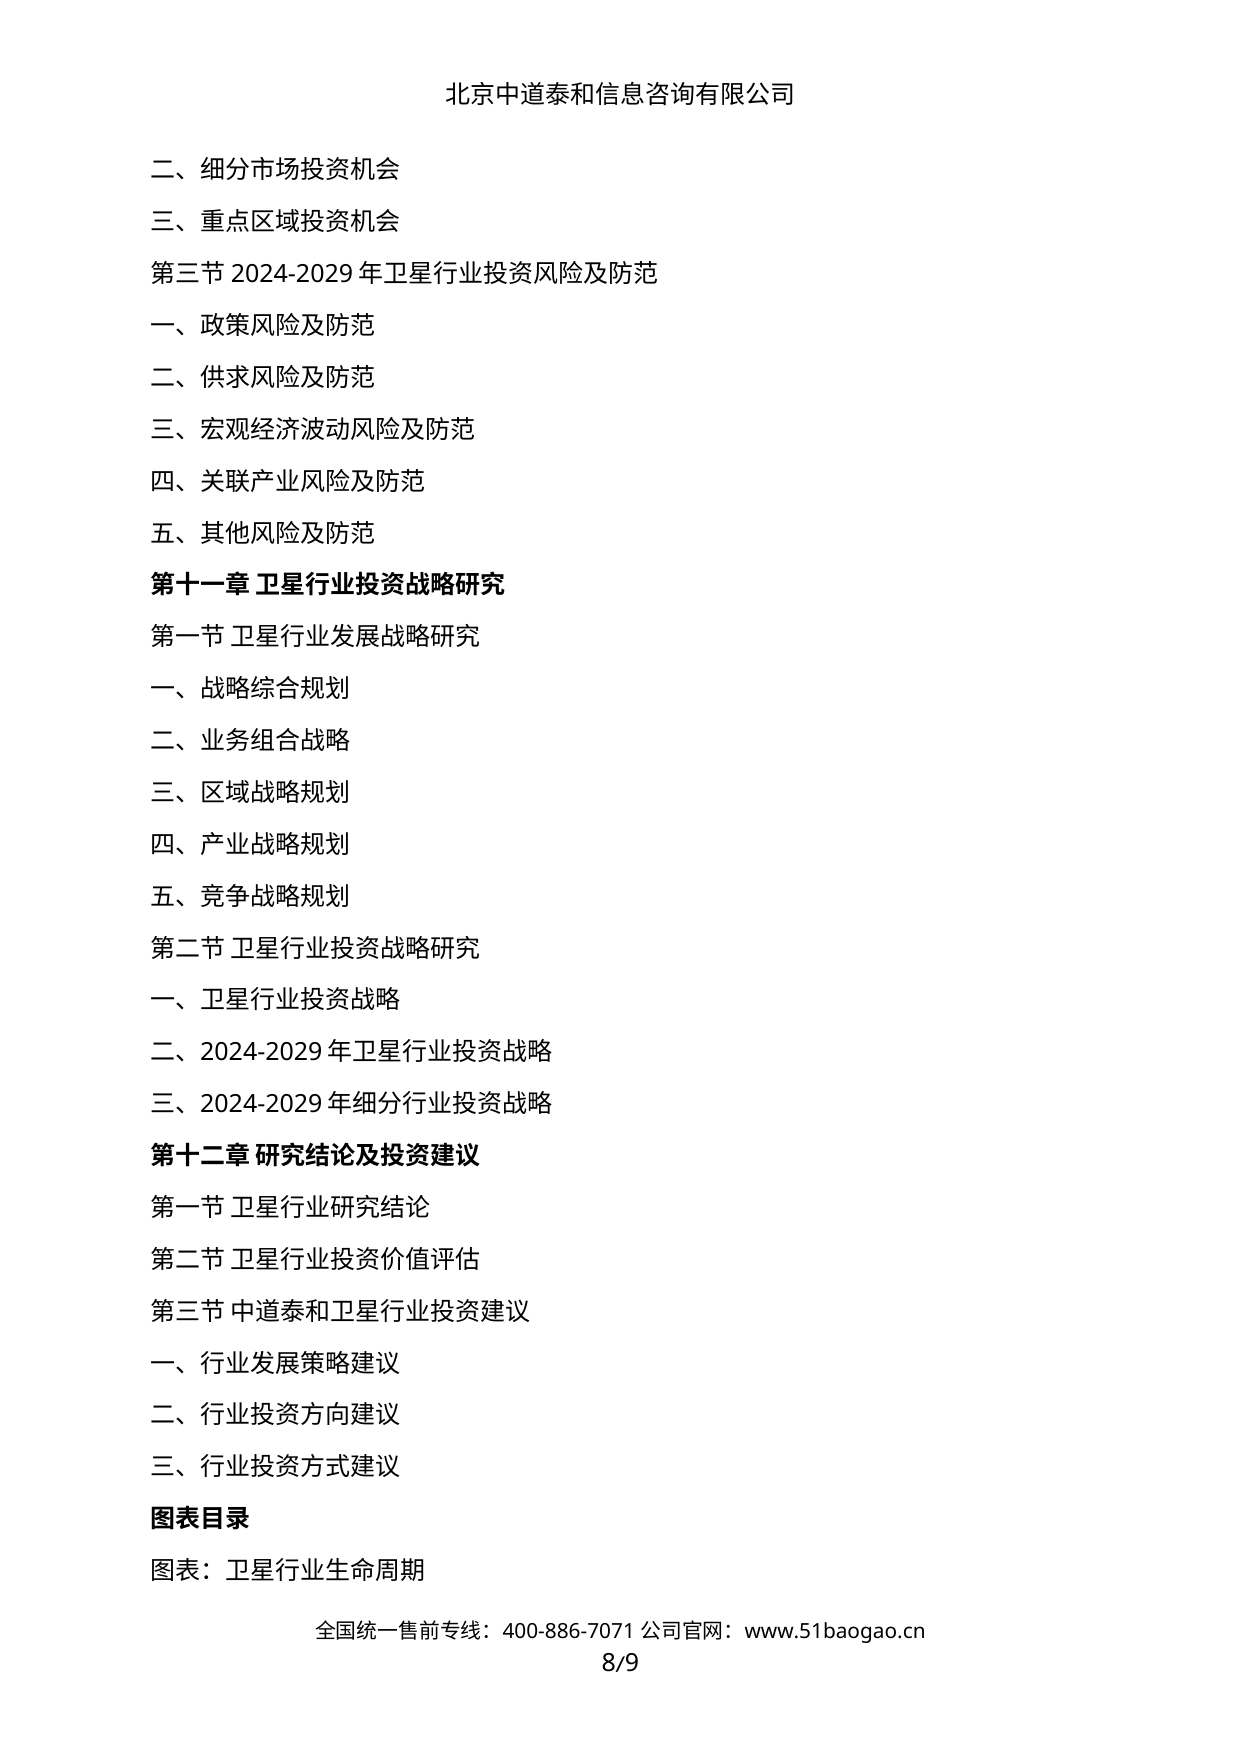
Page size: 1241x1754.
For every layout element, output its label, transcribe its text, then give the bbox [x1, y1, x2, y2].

text 四、关联产业风险及防范 [150, 461, 1090, 497]
text 四、产业战略规划 [150, 824, 1090, 861]
text 二、业务组合战略 [150, 721, 1090, 757]
text 一、政策风险及防范 [150, 306, 1090, 342]
text 一、战略综合规划 [150, 669, 1090, 705]
text 二、行业投资方向建议 [150, 1395, 1090, 1431]
text 一、卫星行业投资战略 [150, 980, 1090, 1016]
text 第三节 2024-2029年卫星行业投资风险及防范 [150, 254, 1090, 290]
text 第一节 卫星行业研究结论 [150, 1187, 1090, 1224]
text 第二节 卫星行业投资战略研究 [150, 928, 1090, 964]
text 三、重点区域投资机会 [150, 202, 1090, 238]
text 第十一章 卫星行业投资战略研究 [150, 565, 1090, 601]
text 第一节 卫星行业发展战略研究 [150, 617, 1090, 653]
text 第十二章 研究结论及投资建议 [150, 1136, 1090, 1172]
text 一、行业发展策略建议 [150, 1343, 1090, 1379]
text 三、行业投资方式建议 [150, 1447, 1090, 1483]
text 图表：卫星行业生命周期 [150, 1551, 1090, 1587]
text 二、供求风险及防范 [150, 357, 1090, 394]
text 五、其他风险及防范 [150, 513, 1090, 549]
text 三、2024-2029年细分行业投资战略 [150, 1084, 1090, 1120]
text 三、宏观经济波动风险及防范 [150, 409, 1090, 446]
text 图表目录 [150, 1499, 1090, 1535]
text 五、竞争战略规划 [150, 876, 1090, 912]
text 二、2024-2029年卫星行业投资战略 [150, 1032, 1090, 1068]
text 第三节 中道泰和卫星行业投资建议 [150, 1291, 1090, 1327]
text 第二节 卫星行业投资价值评估 [150, 1239, 1090, 1276]
text 二、细分市场投资机会 [150, 150, 1090, 186]
text 三、区域战略规划 [150, 772, 1090, 809]
